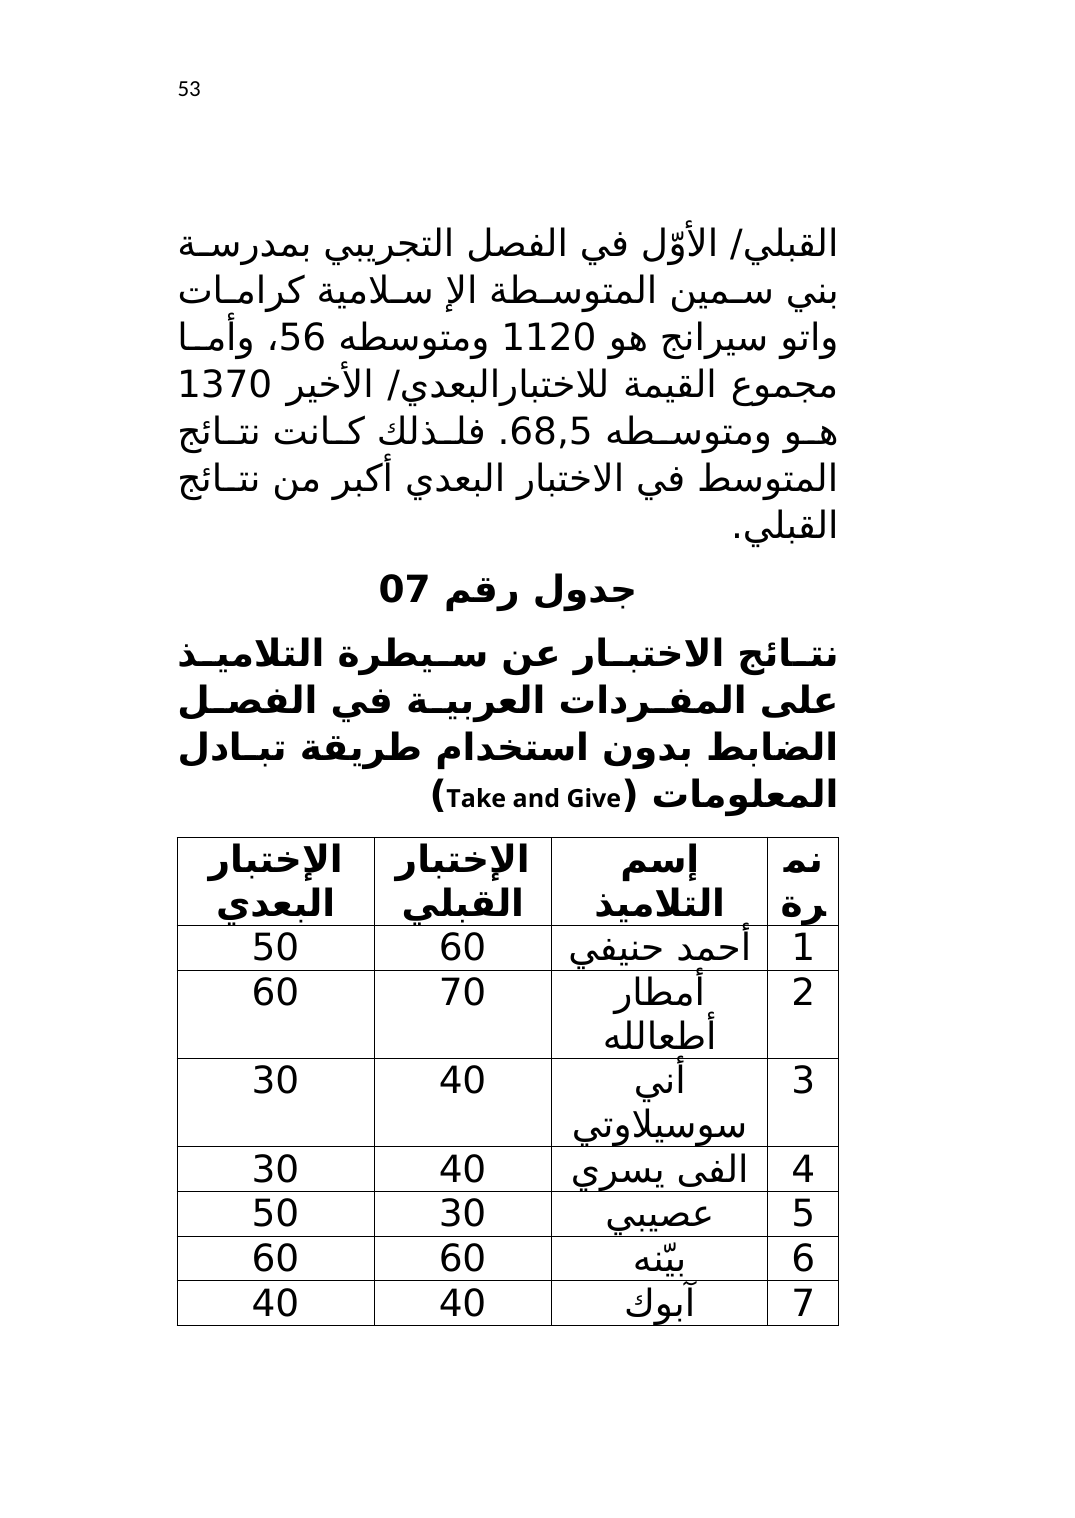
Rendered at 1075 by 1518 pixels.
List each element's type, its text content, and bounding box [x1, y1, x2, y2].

table_header نمرة [768, 838, 838, 925]
table_header ﺇسم التلاميذ [552, 838, 767, 925]
text جدول رقم 07 [177, 568, 839, 611]
table_cell 60 [178, 971, 374, 1058]
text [177, 222, 838, 548]
table_cell أحمد حنيفي [552, 926, 767, 969]
table_cell 40 [375, 1281, 551, 1325]
table_cell أمطار أطعالله [552, 971, 767, 1058]
table_cell 6 [768, 1237, 838, 1280]
text نتائج الاختبار عن سيطرة التلاميذ على المفردات العربية في الفصل الضابط بدون استخدام طريقة تبادل المعلومات (Take and Give) [177, 632, 839, 816]
table_cell آبوك [552, 1281, 767, 1325]
table_header اﻹختبار القبلي [375, 838, 551, 925]
table_cell 3 [768, 1059, 838, 1146]
table_cell بيّنه [552, 1237, 767, 1280]
table_cell 30 [178, 1059, 374, 1146]
table_cell عصيبي [552, 1192, 767, 1236]
table_cell 50 [178, 1192, 374, 1236]
table_cell 1 [768, 926, 838, 969]
table_cell أني سوسيلاوتي [552, 1059, 767, 1146]
table_cell 7 [768, 1281, 838, 1325]
table_cell 4 [768, 1147, 838, 1191]
table_cell 2 [768, 971, 838, 1058]
table_cell 60 [178, 1237, 374, 1280]
table_cell 5 [768, 1192, 838, 1236]
table_cell 40 [375, 1147, 551, 1191]
table_cell 50 [178, 926, 374, 969]
table_cell 40 [375, 1059, 551, 1146]
table_cell 60 [375, 926, 551, 969]
table_cell 70 [375, 971, 551, 1058]
table_cell 60 [375, 1237, 551, 1280]
table_header اﻹختبار البعدي [178, 838, 374, 925]
table_cell الفى يسري [552, 1147, 767, 1191]
table_cell 40 [178, 1281, 374, 1325]
table_cell 30 [178, 1147, 374, 1191]
table_cell 30 [375, 1192, 551, 1236]
